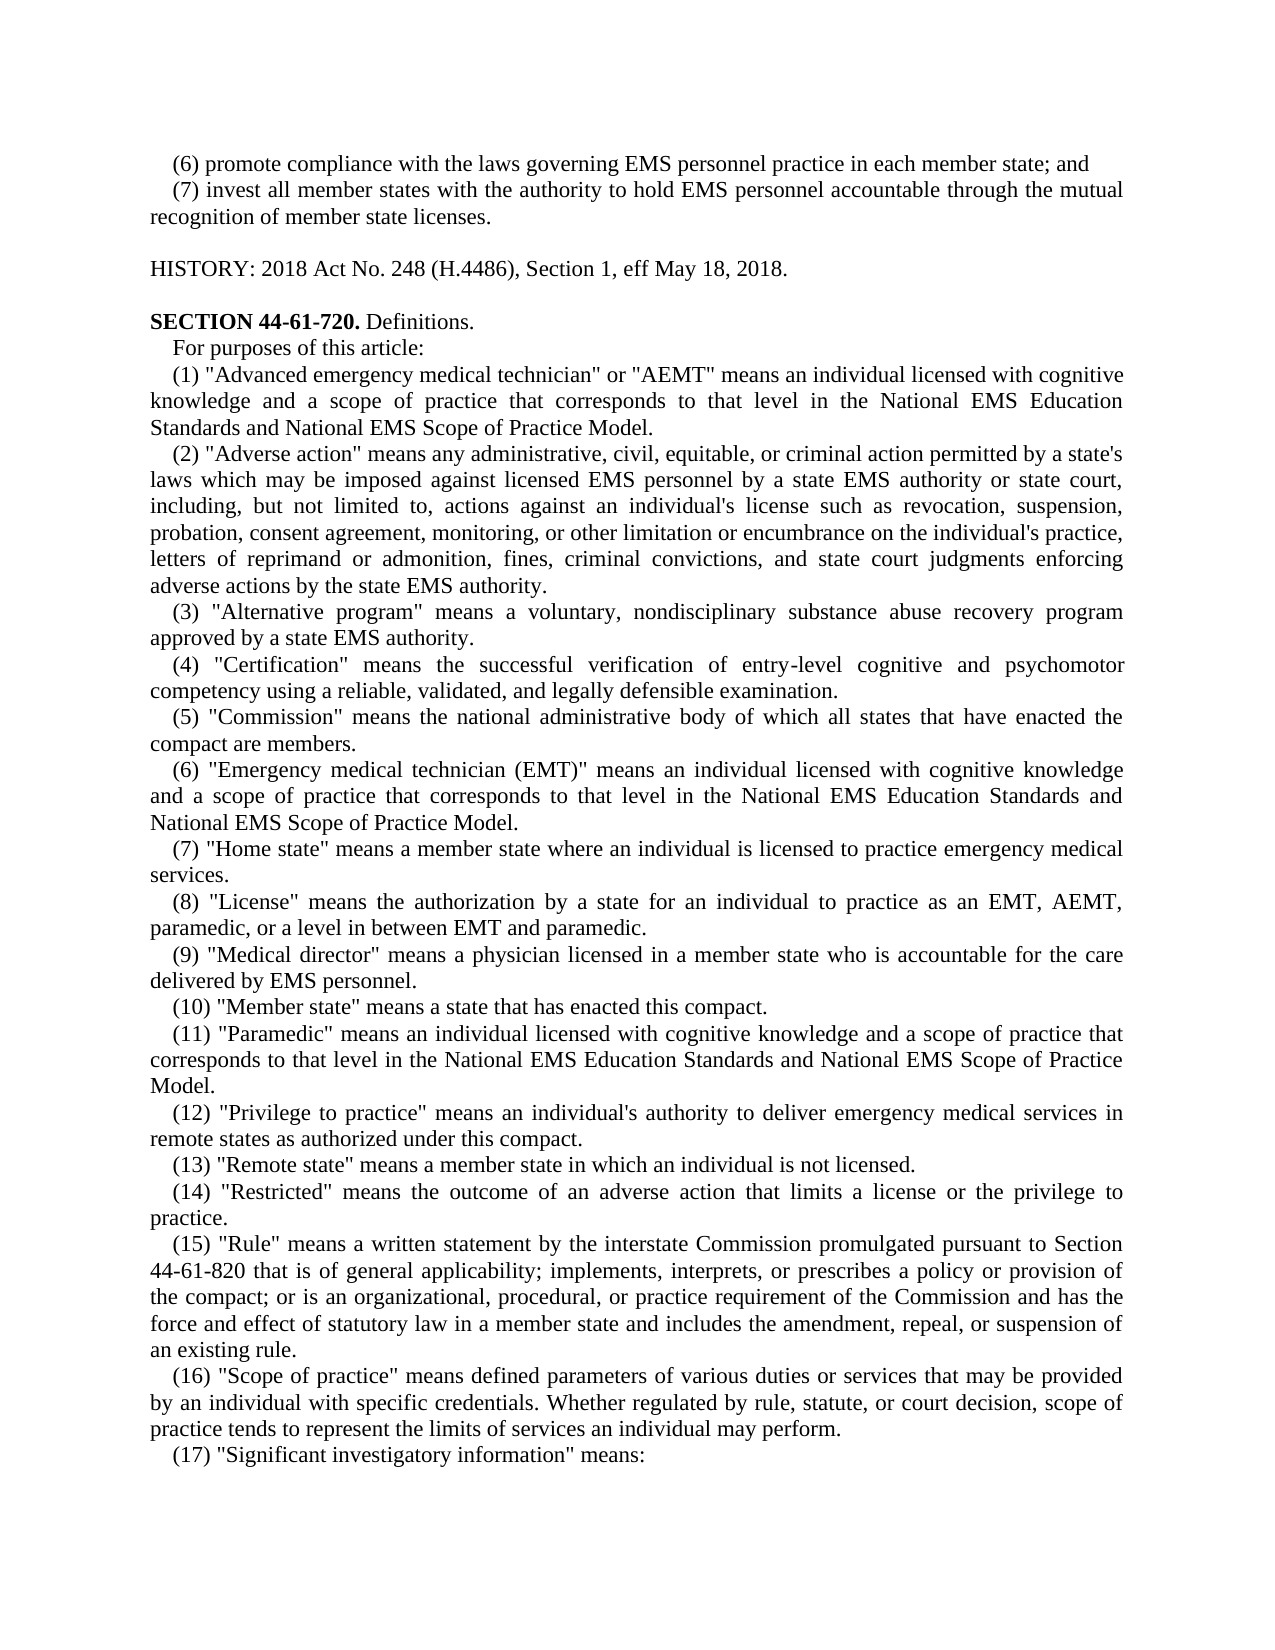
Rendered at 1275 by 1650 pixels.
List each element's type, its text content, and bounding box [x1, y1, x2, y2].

text (2) "Adverse action" means any administrative, civil, equitable, or criminal action permitted by a state's laws which may be imposed against licensed EMS personnel by a state EMS authority or state court, including, but not limited to, actions against an individual's license such as revocation, suspension, probation, consent agreement, monitoring, or other limitation or encumbrance on the individual's practice, letters of reprimand or admonition, fines, criminal convictions, and state court judgments enforcing adverse actions by the state EMS authority. [150, 440, 1125, 598]
text For purposes of this article: [150, 334, 1125, 361]
text (7) "Home state" means a member state where an individual is licensed to practice emergency medical services. [150, 835, 1125, 888]
text (8) "License" means the authorization by a state for an individual to practice as an EMT, AEMT, paramedic, or a level in between EMT and paramedic. [150, 888, 1125, 941]
text (15) "Rule" means a written statement by the interstate Commission promulgated pursuant to Section 44-61-820 that is of general applicability; implements, interprets, or prescribes a policy or provision of the compact; or is an organizational, procedural, or practice requirement of the Commission and has the force and effect of statutory law in a member state and includes the amendment, repeal, or suspension of an existing rule. [150, 1231, 1125, 1362]
text (6) "Emergency medical technician (EMT)" means an individual licensed with cognitive knowledge and a scope of practice that corresponds to that level in the National EMS Education Standards and National EMS Scope of Practice Model. [150, 756, 1125, 835]
text (11) "Paramedic" means an individual licensed with cognitive knowledge and a scope of practice that corresponds to that level in the National EMS Education Standards and National EMS Scope of Practice Model. [150, 1020, 1125, 1099]
text (6) promote compliance with the laws governing EMS personnel practice in each member state; and [150, 150, 1125, 176]
text HISTORY: 2018 Act No. 248 (H.4486), Section 1, eff May 18, 2018. [150, 255, 1125, 282]
text (10) "Member state" means a state that has enacted this compact. [150, 993, 1125, 1020]
text (7) invest all member states with the authority to hold EMS personnel accountable through the mutual recognition of member state licenses. [150, 176, 1125, 229]
text (13) "Remote state" means a member state in which an individual is not licensed. [150, 1151, 1125, 1178]
text (1) "Advanced emergency medical technician" or "AEMT" means an individual licensed with cognitive knowledge and a scope of practice that corresponds to that level in the National EMS Education Standards and National EMS Scope of Practice Model. [150, 361, 1125, 440]
text (14) "Restricted" means the outcome of an adverse action that limits a license or the privilege to practice. [150, 1178, 1125, 1231]
text (12) "Privilege to practice" means an individual's authority to deliver emergency medical services in remote states as authorized under this compact. [150, 1099, 1125, 1151]
text (5) "Commission" means the national administrative body of which all states that have enacted the compact are members. [150, 703, 1125, 756]
text SECTION 44-61-720. Definitions. [150, 308, 1125, 334]
text (17) "Significant investigatory information" means: [150, 1441, 1125, 1468]
text (4) "Certification" means the successful verification of entry-level cognitive and psychomotor competency using a reliable, validated, and legally defensible examination. [150, 651, 1125, 703]
text (9) "Medical director" means a physician licensed in a member state who is accountable for the care delivered by EMS personnel. [150, 941, 1125, 993]
text (3) "Alternative program" means a voluntary, nondisciplinary substance abuse recovery program approved by a state EMS authority. [150, 598, 1125, 651]
text (16) "Scope of practice" means defined parameters of various duties or services that may be provided by an individual with specific credentials. Whether regulated by rule, statute, or court decision, scope of practice tends to represent the limits of services an individual may perform. [150, 1362, 1125, 1441]
